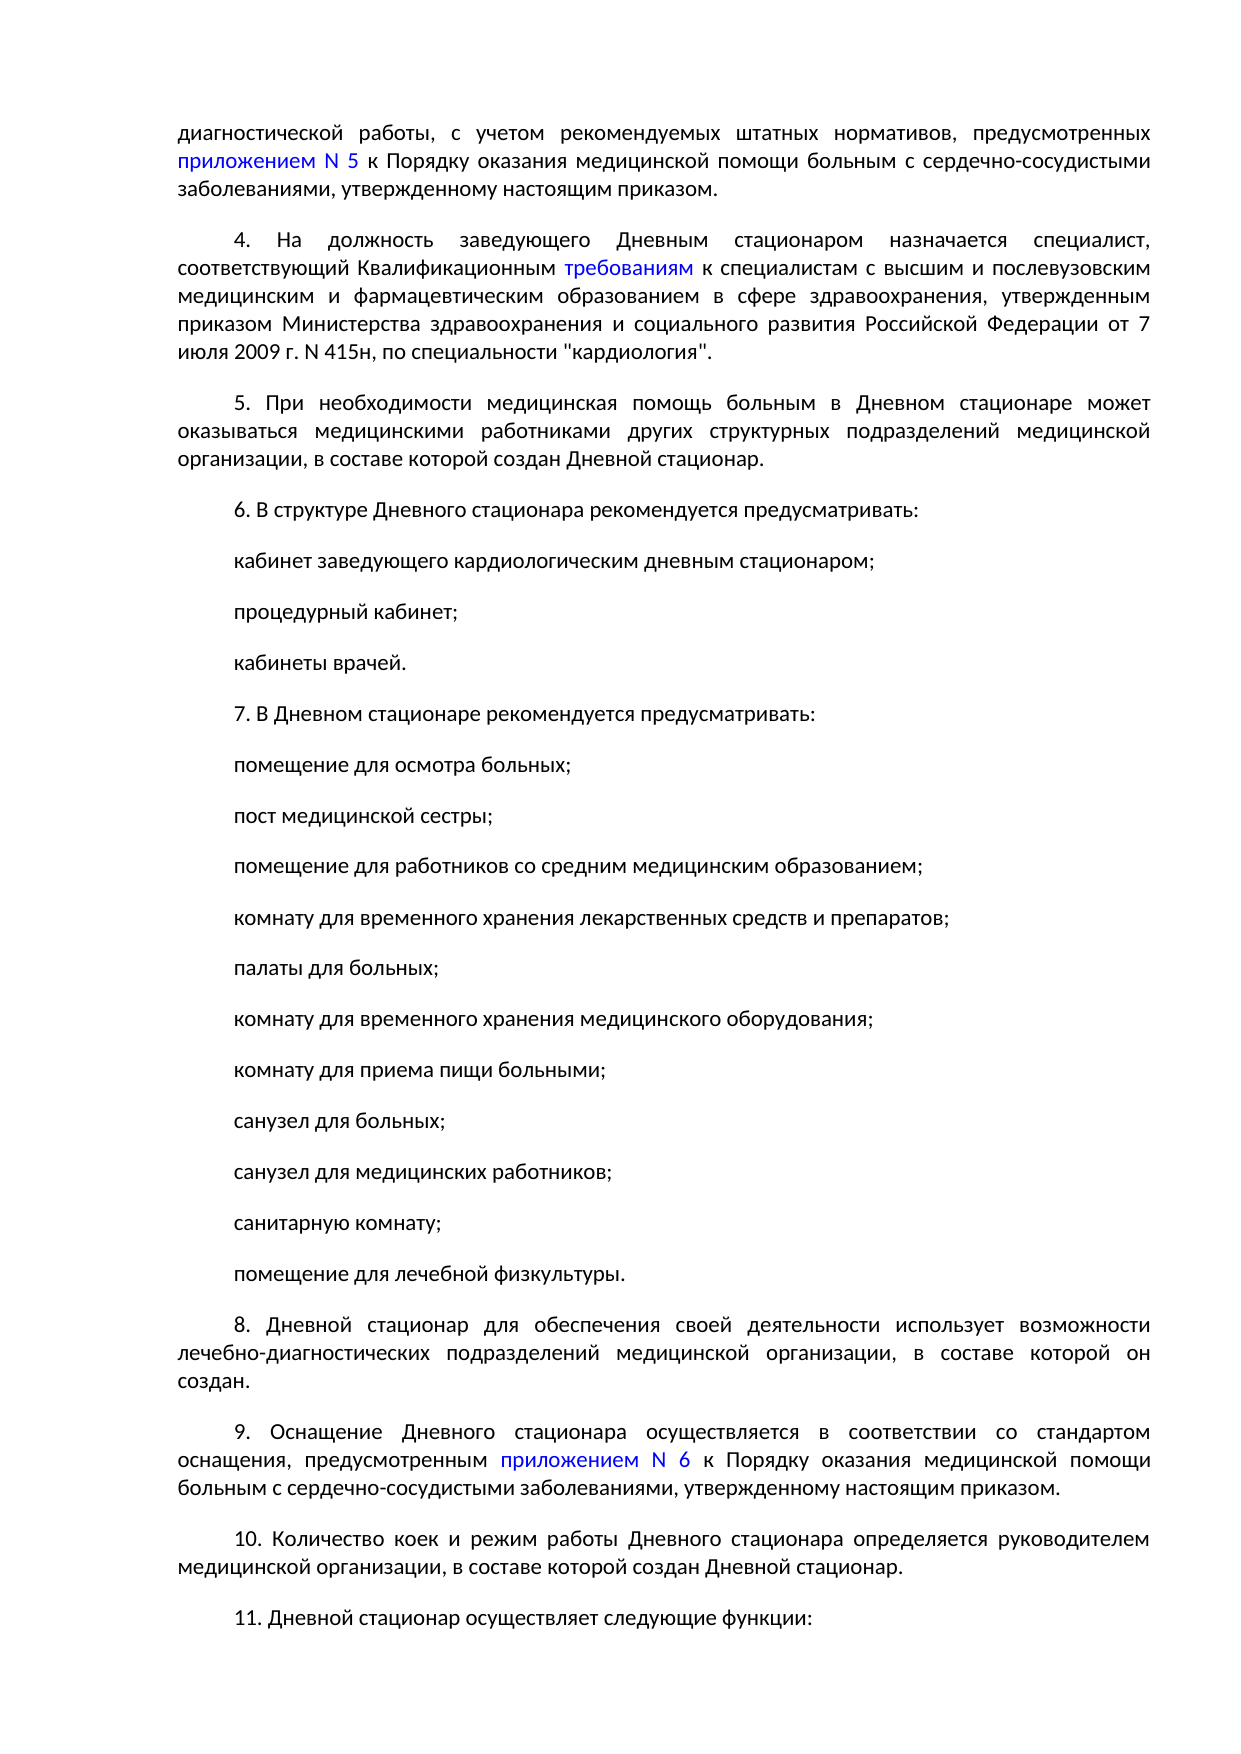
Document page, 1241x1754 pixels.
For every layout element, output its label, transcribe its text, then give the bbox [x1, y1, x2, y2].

text 9. Оснащение Дневного стационара осуществляется в соответствии со стандартом оснащения, предусмотренным приложением N 6 к Порядку оказания медицинской помощи больным с сердечно-сосудистыми заболеваниями, утвержденному настоящим приказом. [177, 1417, 1152, 1501]
text палаты для больных; [177, 953, 1152, 982]
text санузел для медицинских работников; [177, 1157, 1152, 1185]
text комнату для временного хранения лекарственных средств и препаратов; [177, 903, 1152, 931]
text 7. В Дневном стационаре рекомендуется предусматривать: [177, 699, 1152, 727]
text 6. В структуре Дневного стационара рекомендуется предусматривать: [177, 495, 1152, 523]
text пост медицинской сестры; [177, 801, 1152, 829]
text 11. Дневной стационар осуществляет следующие функции: [177, 1603, 1152, 1631]
text процедурный кабинет; [177, 597, 1152, 625]
text кабинеты врачей. [177, 648, 1152, 676]
text помещение для осмотра больных; [177, 750, 1152, 778]
text 10. Количество коек и режим работы Дневного стационара определяется руководителем медицинской организации, в составе которой создан Дневной стационар. [177, 1524, 1152, 1580]
text кабинет заведующего кардиологическим дневным стационаром; [177, 546, 1152, 574]
text помещение для работников со средним медицинским образованием; [177, 852, 1152, 880]
text санитарную комнату; [177, 1208, 1152, 1236]
text помещение для лечебной физкультуры. [177, 1259, 1152, 1287]
text 8. Дневной стационар для обеспечения своей деятельности использует возможности лечебно-диагностических подразделений медицинской организации, в составе которой он создан. [177, 1310, 1152, 1394]
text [177, 118, 1152, 202]
text санузел для больных; [177, 1106, 1152, 1134]
text 5. При необходимости медицинская помощь больным в Дневном стационаре может оказываться медицинскими работниками других структурных подразделений медицинской организации, в составе которой создан Дневной стационар. [177, 388, 1152, 472]
text 4. На должность заведующего Дневным стационаром назначается специалист, соответствующий Квалификационным требованиям к специалистам с высшим и послевузовским медицинским и фармацевтическим образованием в сфере здравоохранения, утвержденным приказом Министерства здравоохранения и социального развития Российской Федерации от 7 июля 2009 г. N 415н, по специальности "кардиология". [177, 225, 1152, 365]
text комнату для временного хранения медицинского оборудования; [177, 1004, 1152, 1032]
text комнату для приема пищи больными; [177, 1055, 1152, 1083]
